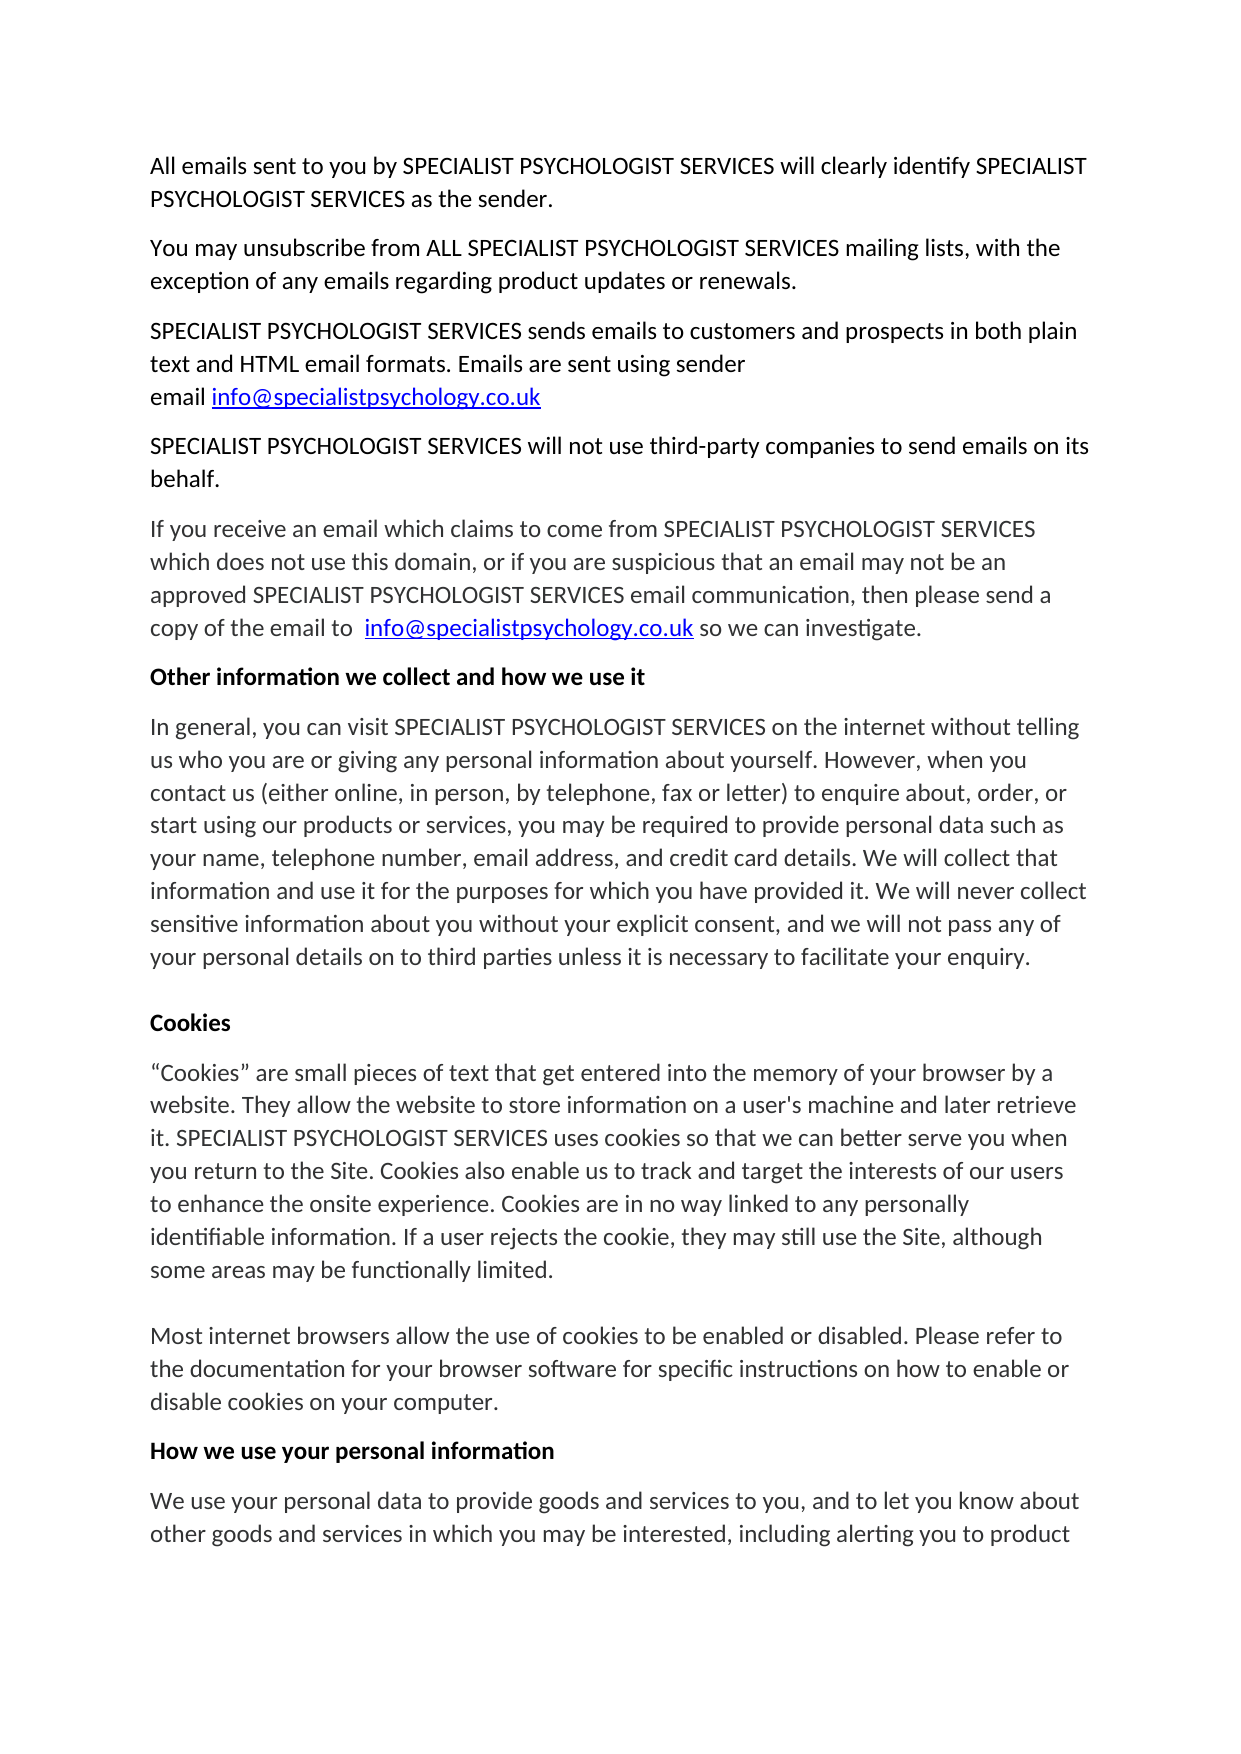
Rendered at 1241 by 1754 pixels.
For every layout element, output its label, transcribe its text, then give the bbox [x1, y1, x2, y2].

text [150, 1485, 1090, 1548]
text In general, you can visit SPECIALIST PSYCHOLOGIST SERVICES on the internet without telling us who you are or giving any personal information about yourself. However, when you contact us (either online, in person, by telephone, fax or letter) to enquire about, order, or start using our products or services, you may be required to provide personal data such as your name, telephone number, email address, and credit card details. We will collect that information and use it for the purposes for which you have provided it. We will never collect sensitive information about you without your explicit consent, and we will not pass any of your personal details on to third parties unless it is necessary to facilitate your enquiry. Cookies [150, 711, 1090, 1038]
text How we use your personal information [150, 1435, 1090, 1466]
text SPECIALIST PSYCHOLOGIST SERVICES will not use third-party companies to send emails on its behalf. [150, 430, 1090, 494]
text SPECIALIST PSYCHOLOGIST SERVICES sends emails to customers and prospects in both plain text and HTML email formats. Emails are sent using sender email info@specialistpsychology.co.uk [150, 315, 1090, 411]
text Other information we collect and how we use it [150, 661, 1090, 692]
text “Cookies” are small pieces of text that get entered into the memory of your browser by a website. They allow the website to store information on a user's machine and later retrieve it. SPECIALIST PSYCHOLOGIST SERVICES uses cookies so that we can better serve you when you return to the Site. Cookies also enable us to track and target the interests of our users to enhance the onsite experience. Cookies are in no way linked to any personally identifiable information. If a user rejects the cookie, they may still use the Site, although some areas may be functionally limited. Most internet browsers allow the use of cookies to be enabled or disabled. Please refer to the documentation for your browser software for specific instructions on how to enable or disable cookies on your computer. [150, 1057, 1090, 1416]
text If you receive an email which claims to come from SPECIALIST PSYCHOLOGIST SERVICES which does not use this domain, or if you are suspicious that an email may not be an approved SPECIALIST PSYCHOLOGIST SERVICES email communication, then please send a copy of the email to info@specialistpsychology.co.uk so we can investigate. [150, 513, 1090, 642]
text You may unsubscribe from ALL SPECIALIST PSYCHOLOGIST SERVICES mailing lists, with the exception of any emails regarding product updates or renewals. [150, 232, 1090, 296]
text All emails sent to you by SPECIALIST PSYCHOLOGIST SERVICES will clearly identify SPECIALIST PSYCHOLOGIST SERVICES as the sender. [150, 150, 1090, 213]
